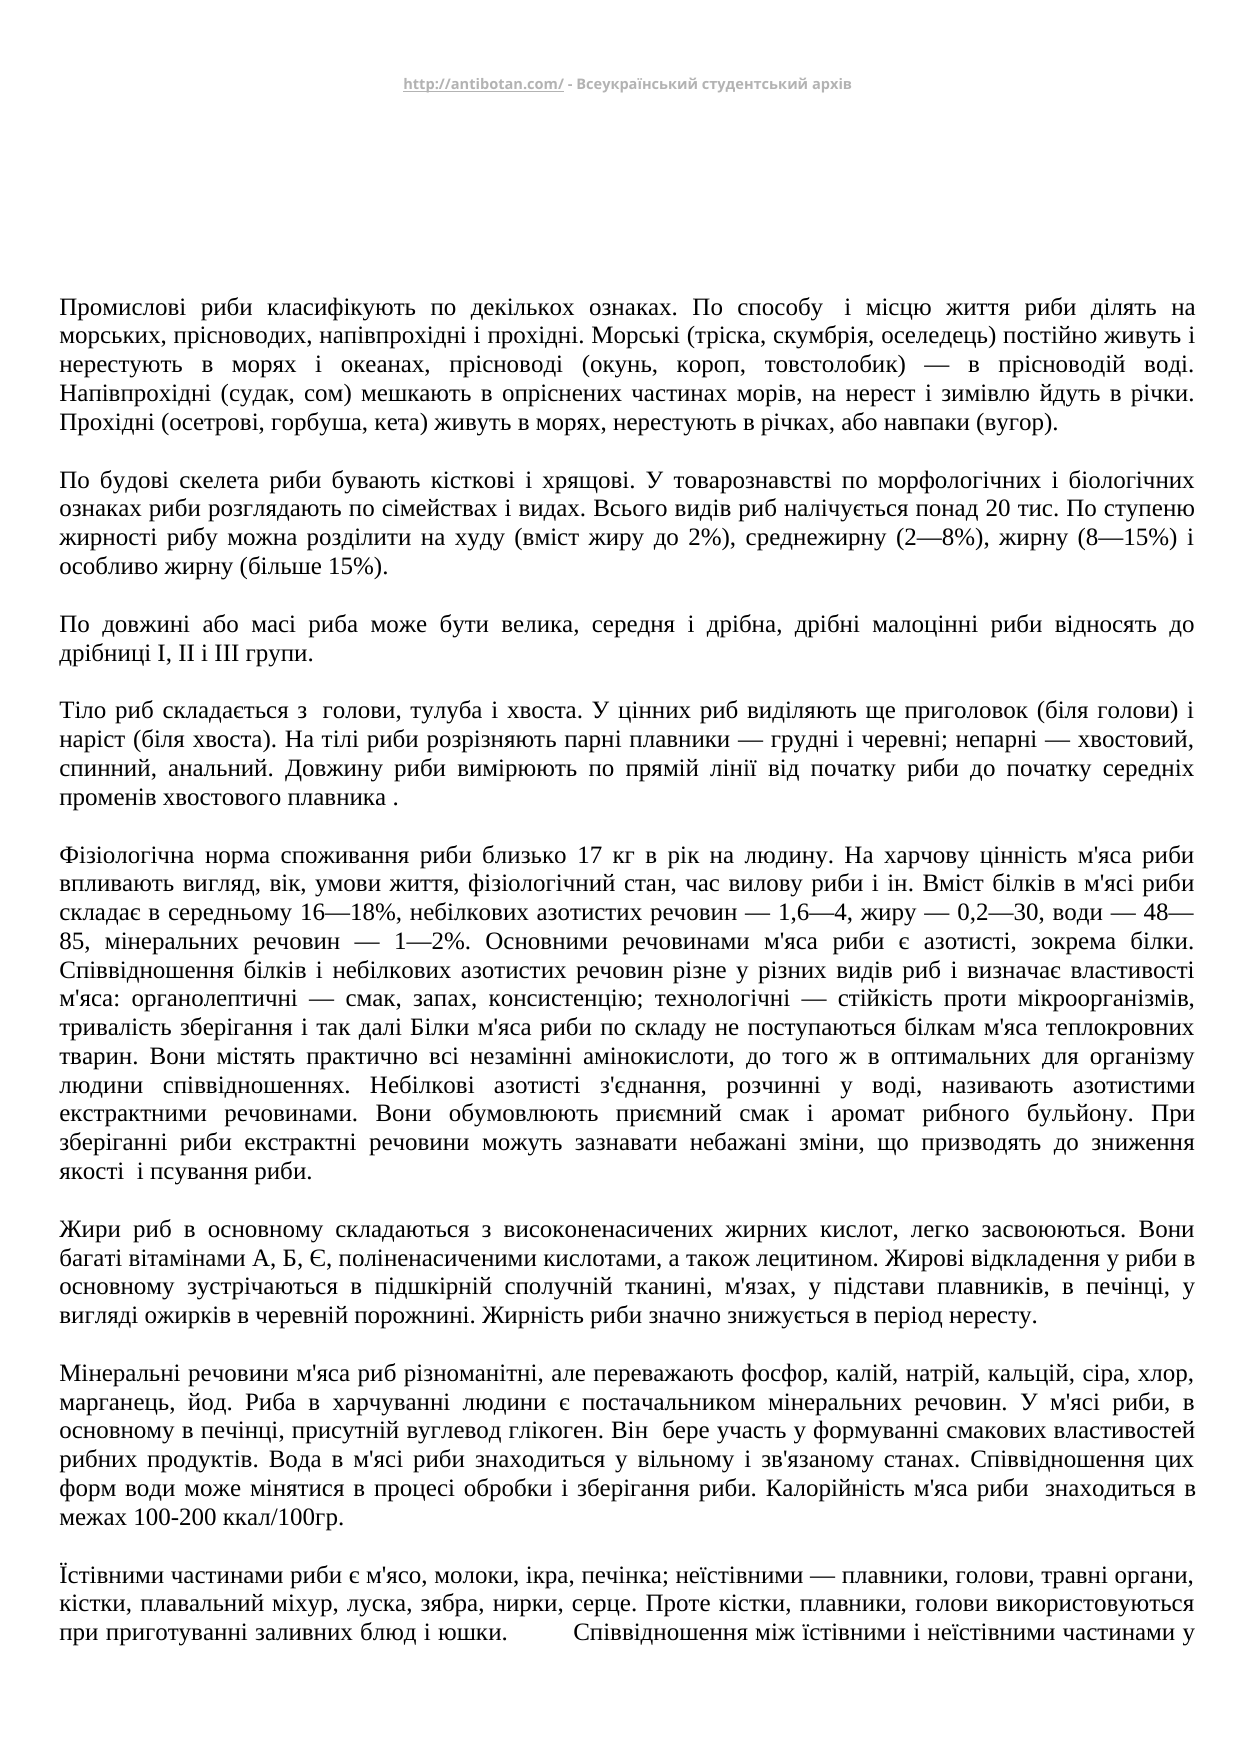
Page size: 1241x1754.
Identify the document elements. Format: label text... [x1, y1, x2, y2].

text По довжині або масі риба може бути велика, середня і дрібна, дрібні малоцінні риби відносять до дрібниці I, II і III групи. [59, 609, 1196, 666]
text Фізіологічна норма споживання риби близько 17 кг в рік на людину. На харчову цінність м'яса риби впливають вигляд, вік, умови життя, фізіологічний стан, час вилову риби і ін. Вміст білків в м'ясі риби складає в середньому 16—18%, небілкових азотистих речовин — 1,6—4, жиру — 0,2—30, води — 48—85, мінеральних речовин — 1—2%. Основними речовинами м'яса риби є азотисті, зокрема білки. Співвідношення білків і небілкових азотистих речовин різне у різних видів риб і визначає властивості м'яса: органолептичні — смак, запах, консистенцію; технологічні — стійкість проти мікроорганізмів, тривалість зберігання і так далі Білки м'яса риби по складу не поступаються білкам м'яса теплокровних тварин. Вони містять практично всі незамінні амінокислоти, до того ж в оптимальних для організму людини співвідношеннях. Небілкові азотисті з'єднання, розчинні у воді, називають азотистими екстрактними речовинами. Вони обумовлюють приємний смак і аромат рибного бульйону. При зберіганні риби екстрактні речовини можуть зазнавати небажані зміни, що призводять до зниження якості і псування риби. [59, 840, 1196, 1185]
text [59, 1560, 1196, 1646]
text Мінеральні речовини м'яса риб різноманітні, але переважають фосфор, калій, натрій, кальцій, сіра, хлор, марганець, йод. Риба в харчуванні людини є постачальником мінеральних речовин. У м'ясі риби, в основному в печінці, присутній вуглевод глікоген. Він бере участь у формуванні смакових властивостей рибних продуктів. Вода в м'ясі риби знаходиться у вільному і зв'язаному станах. Співвідношення цих форм води може мінятися в процесі обробки і зберігання риби. Калорійність м'яса риби знаходиться в межах 100-200 ккал/100гр. [59, 1358, 1196, 1531]
text Промислові риби класифікують по декількох ознаках. По способу і місцю життя риби ділять на морських, прісноводих, напівпрохідні і прохідні. Морські (тріска, скумбрія, оселедець) постійно живуть і нерестують в морях і океанах, прісноводі (окунь, короп, товстолобик) — в прісноводій воді. Напівпрохідні (судак, сом) мешкають в опріснених частинах морів, на нерест і зимівлю йдуть в річки. Прохідні (осетрові, горбуша, кета) живуть в морях, нерестують в річках, або навпаки (вугор). [59, 292, 1196, 436]
text По будові скелета риби бувають кісткові і хрящові. У товарознавстві по морфологічних і біологічних ознаках риби розглядають по сімействах і видах. Всього видів риб налічується понад 20 тис. По ступеню жирності рибу можна розділити на худу (вміст жиру до 2%), среднежирну (2—8%), жирну (8—15%) і особливо жирну (більше 15%). [59, 465, 1196, 580]
text Тіло риб складається з голови, тулуба і хвоста. У цінних риб виділяють ще приголовок (біля голови) і наріст (біля хвоста). На тілі риби розрізняють парні плавники — грудні і черевні; непарні — хвостовий, спинний, анальний. Довжину риби вимірюють по прямій лінії від початку риби до початку середніх променів хвостового плавника . [59, 696, 1196, 811]
text Жири риб в основному складаються з високоненасичених жирних кислот, легко засвоюються. Вони багаті вітамінами А, Б, Є, поліненасиченими кислотами, а також лецитином. Жирові відкладення у риби в основному зустрічаються в підшкірній сполучній тканині, м'язах, у підстави плавників, в печінці, у вигляді ожирків в черевній порожнині. Жирність риби значно знижується в період нересту. [59, 1214, 1196, 1329]
